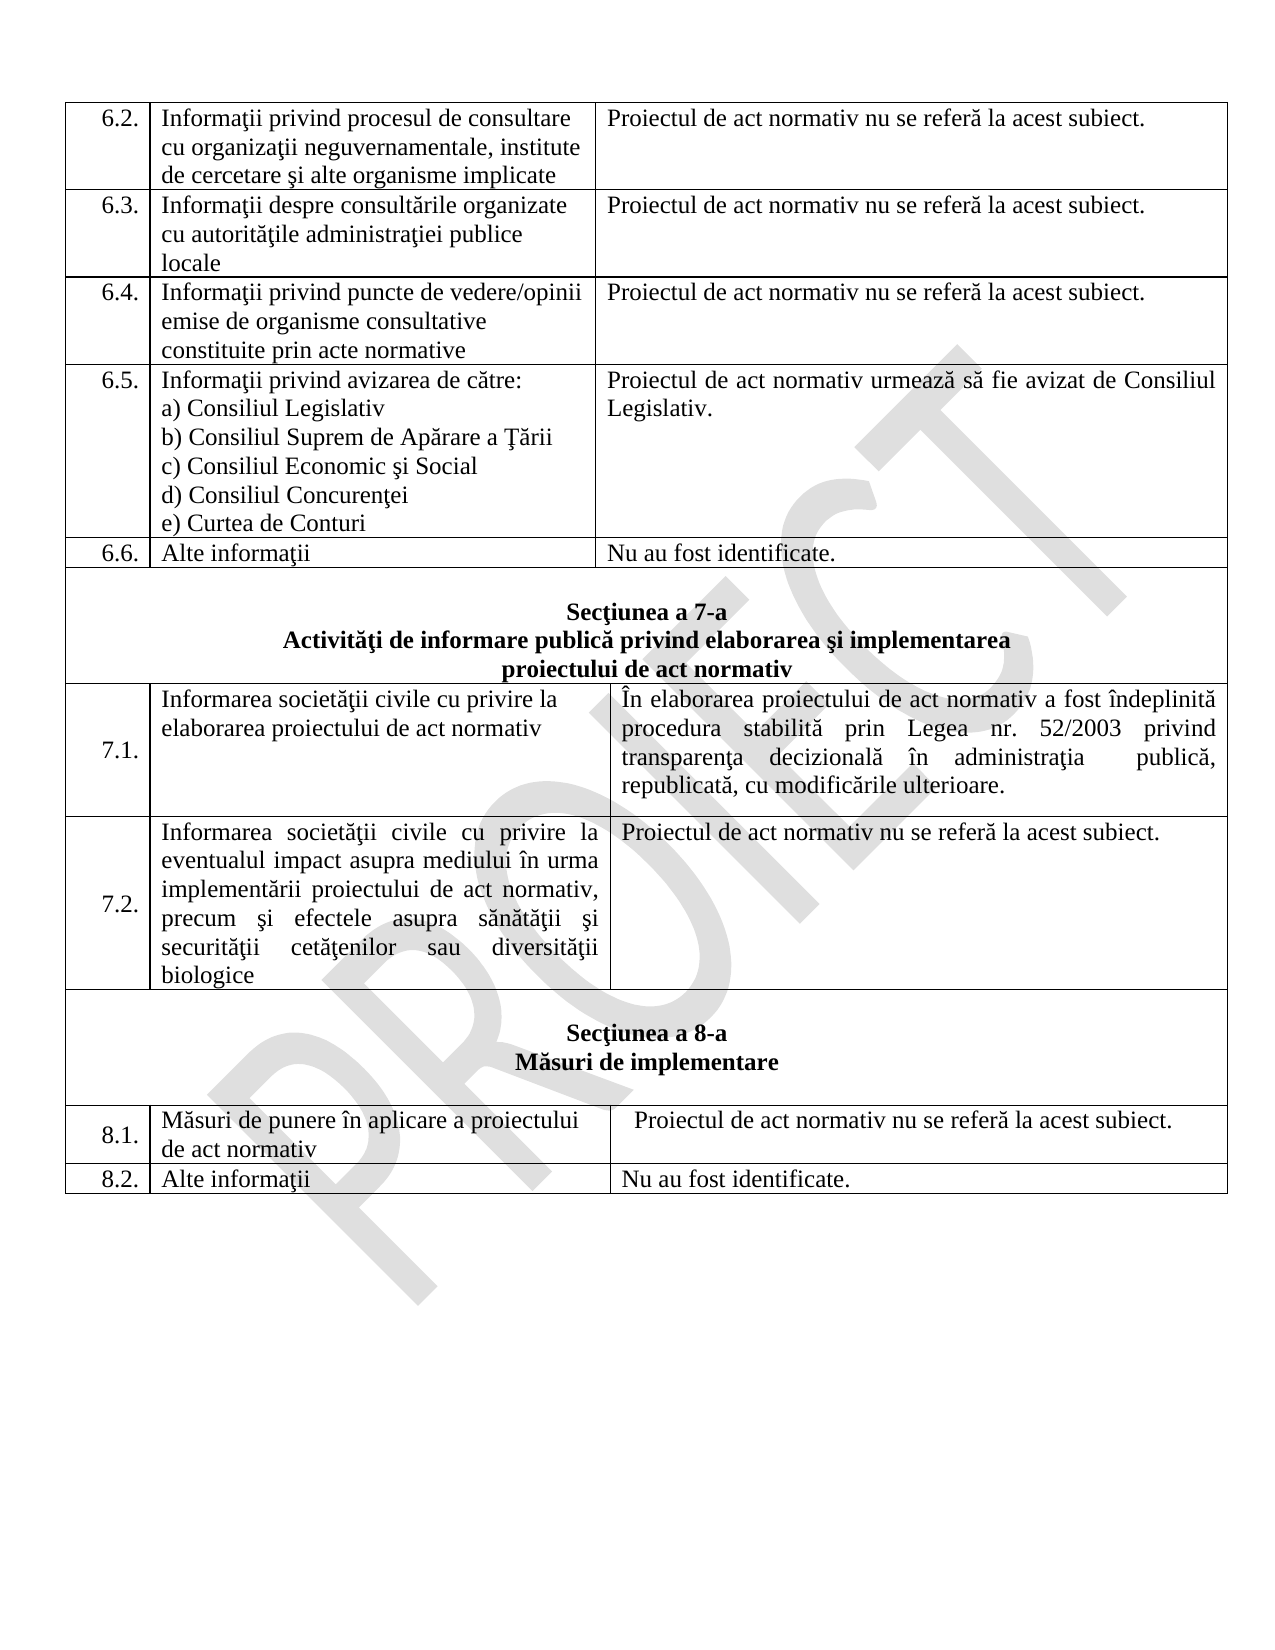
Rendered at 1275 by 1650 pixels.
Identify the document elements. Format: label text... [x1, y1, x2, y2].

table_cell Proiectul de act normativ nu se referă la acest subiect. [611, 817, 1227, 989]
table_cell Informarea societăţii civile cu privire la elaborarea proiectului de act normativ [151, 684, 610, 816]
table_cell Proiectul de act normativ urmează să fie avizat de Consiliul Legislativ. [596, 365, 1227, 537]
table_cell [596, 103, 1227, 189]
table_cell 6.3. [66, 190, 149, 276]
table_cell 6.4. [66, 278, 149, 364]
table_cell Proiectul de act normativ nu se referă la acest subiect. [596, 190, 1227, 276]
table_cell Secţiunea a 7-a Activităţi de informare publică privind elaborarea şi implementarea proiectului de act normativ [66, 568, 1227, 683]
table_cell Alte informaţii [151, 538, 595, 567]
table_cell Secţiunea a 8-a Măsuri de implementare [66, 990, 1227, 1104]
table_cell Informaţii privind avizarea de către: a) Consiliul Legislativ b) Consiliul Suprem de Apărare a Ţării c) Consiliul Economic şi Social d) Consiliul Concurenţei e) Curtea de Conturi [151, 365, 595, 537]
table_cell 6.6. [66, 538, 149, 567]
table_cell 7.2. [66, 817, 149, 989]
table_cell Proiectul de act normativ nu se referă la acest subiect. [611, 1106, 1227, 1163]
table_cell În elaborarea proiectului de act normativ a fost îndeplinită procedura stabilită prin Legea nr. 52/2003 privind transparenţa decizională în administraţia publică, republicată, cu modificările ulterioare. [611, 684, 1227, 816]
table_cell 7.1. [66, 684, 149, 816]
table_cell Proiectul de act normativ nu se referă la acest subiect. [596, 278, 1227, 364]
table_cell 8.2. [66, 1164, 149, 1193]
table_cell Informaţii despre consultările organizate cu autorităţile administraţiei publice locale [151, 190, 595, 276]
table_cell Nu au fost identificate. [611, 1164, 1227, 1193]
table_cell Alte informaţii [151, 1164, 610, 1193]
table_cell Măsuri de punere în aplicare a proiectului de act normativ [151, 1106, 610, 1163]
table_cell 6.2. [66, 103, 149, 189]
table_cell 8.1. [66, 1106, 149, 1163]
table_cell Nu au fost identificate. [596, 538, 1227, 567]
table_cell Informarea societăţii civile cu privire la eventualul impact asupra mediului în urma implementării proiectului de act normativ, precum şi efectele asupra sănătăţii şi securităţii cetăţenilor sau diversităţii biologice [151, 817, 610, 989]
table_cell Informaţii privind procesul de consultare cu organizaţii neguvernamentale, institute de cercetare şi alte organisme implicate [151, 103, 595, 189]
table_cell Informaţii privind puncte de vedere/opinii emise de organisme consultative constituite prin acte normative [151, 278, 595, 364]
table_cell 6.5. [66, 365, 149, 537]
